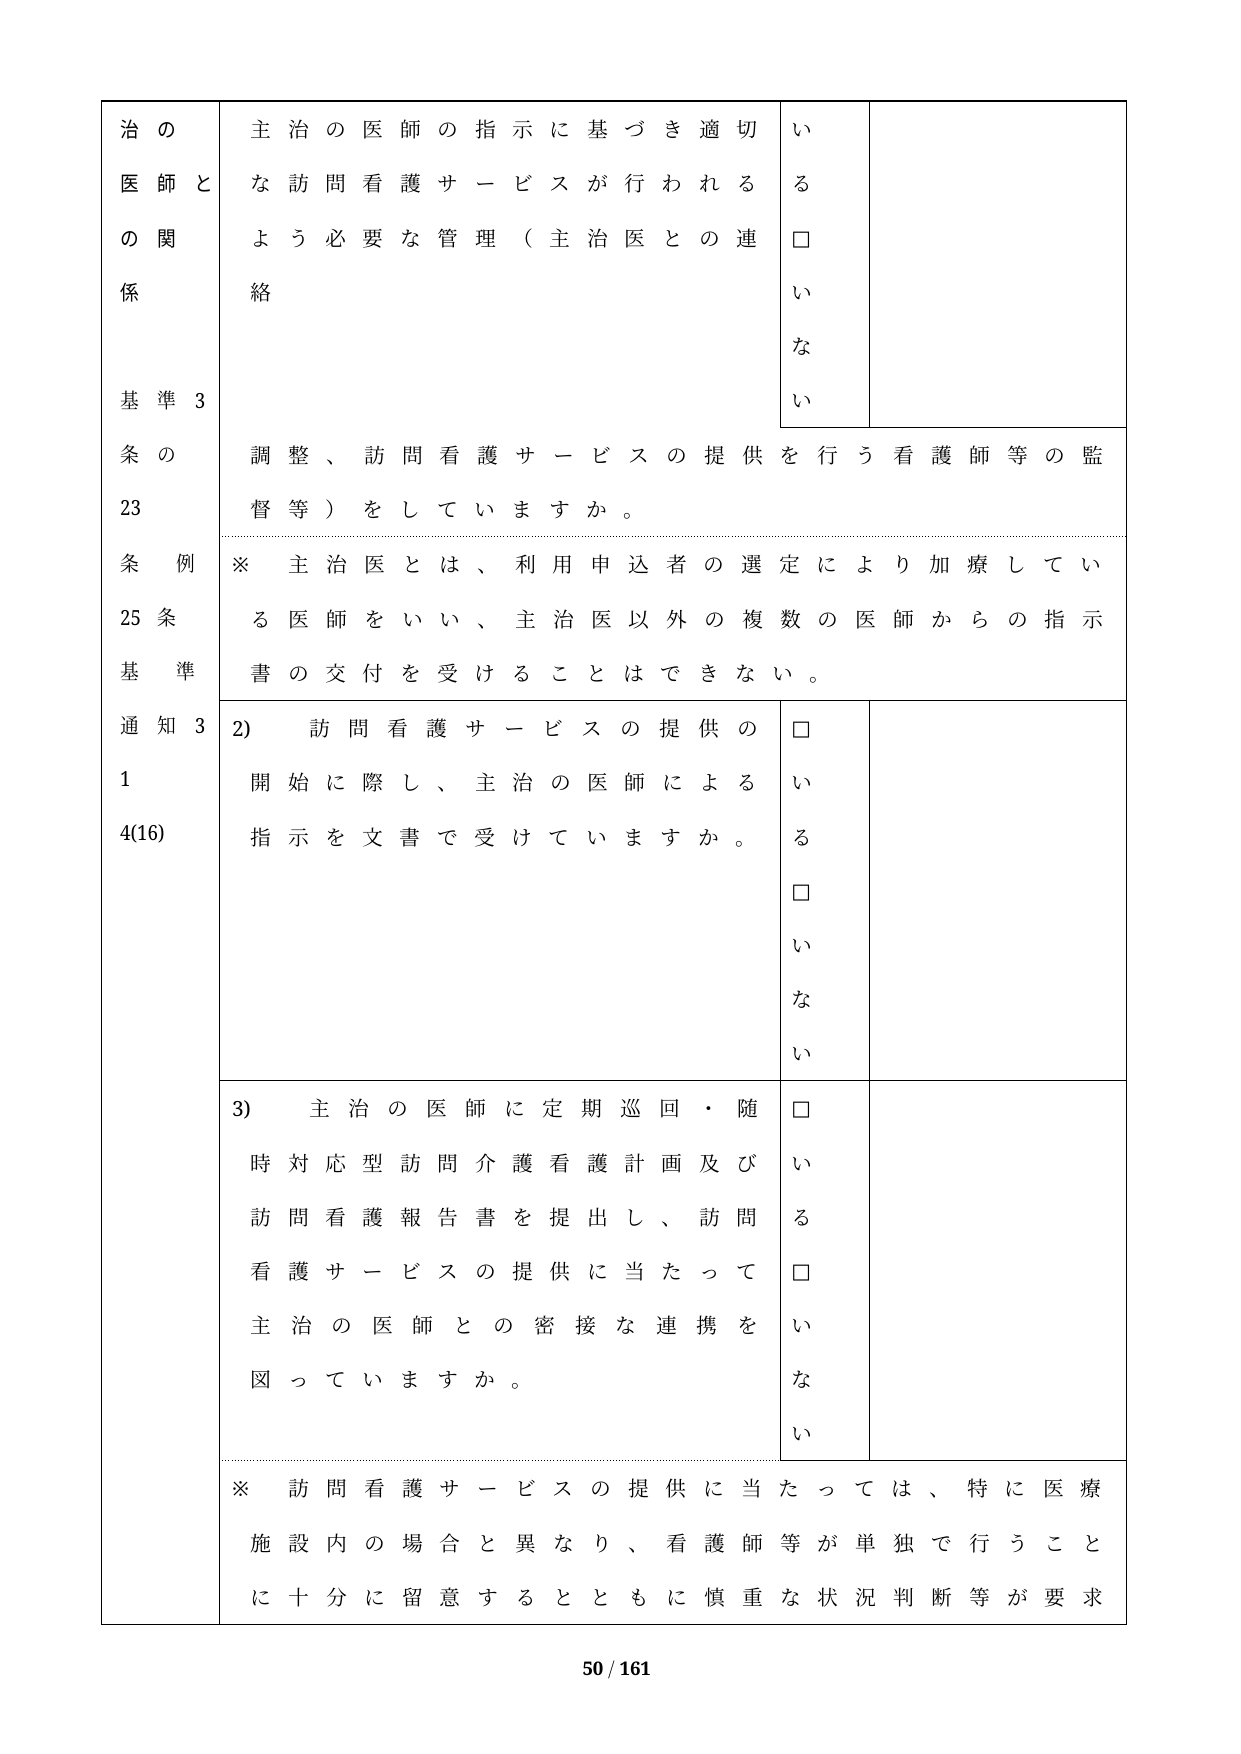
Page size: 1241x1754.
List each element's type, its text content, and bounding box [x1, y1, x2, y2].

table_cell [102, 102, 219, 1623]
table_cell ※ 主治医とは、利用申込者の選定により加療している医師をいい、主治医以外の複数の医師からの指示書の交付を受けることはできない。 [220, 536, 1126, 699]
table_cell □いる □いない [781, 102, 869, 427]
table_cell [220, 1460, 1126, 1623]
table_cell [220, 102, 780, 427]
table_cell □いる □いない [781, 1081, 869, 1460]
table_cell [870, 701, 1126, 1080]
table_cell □いる □いない [781, 701, 869, 1080]
table_cell [870, 1081, 1126, 1460]
table_cell 2) 訪問看護サービスの提供の開始に際し、主治の医師による指示を文書で受けていますか。 [220, 701, 780, 1080]
table_cell 調整、訪問看護サービスの提供を行う看護師等の監督等）をしていますか。 [220, 427, 1126, 536]
table_cell [870, 102, 1126, 427]
table_cell 3) 主治の医師に定期巡回・随時対応型訪問介護看護計画及び訪問看護報告書を提出し、訪問看護サービスの提供に当たって主治の医師との密接な連携を図っていますか。 [220, 1081, 780, 1460]
